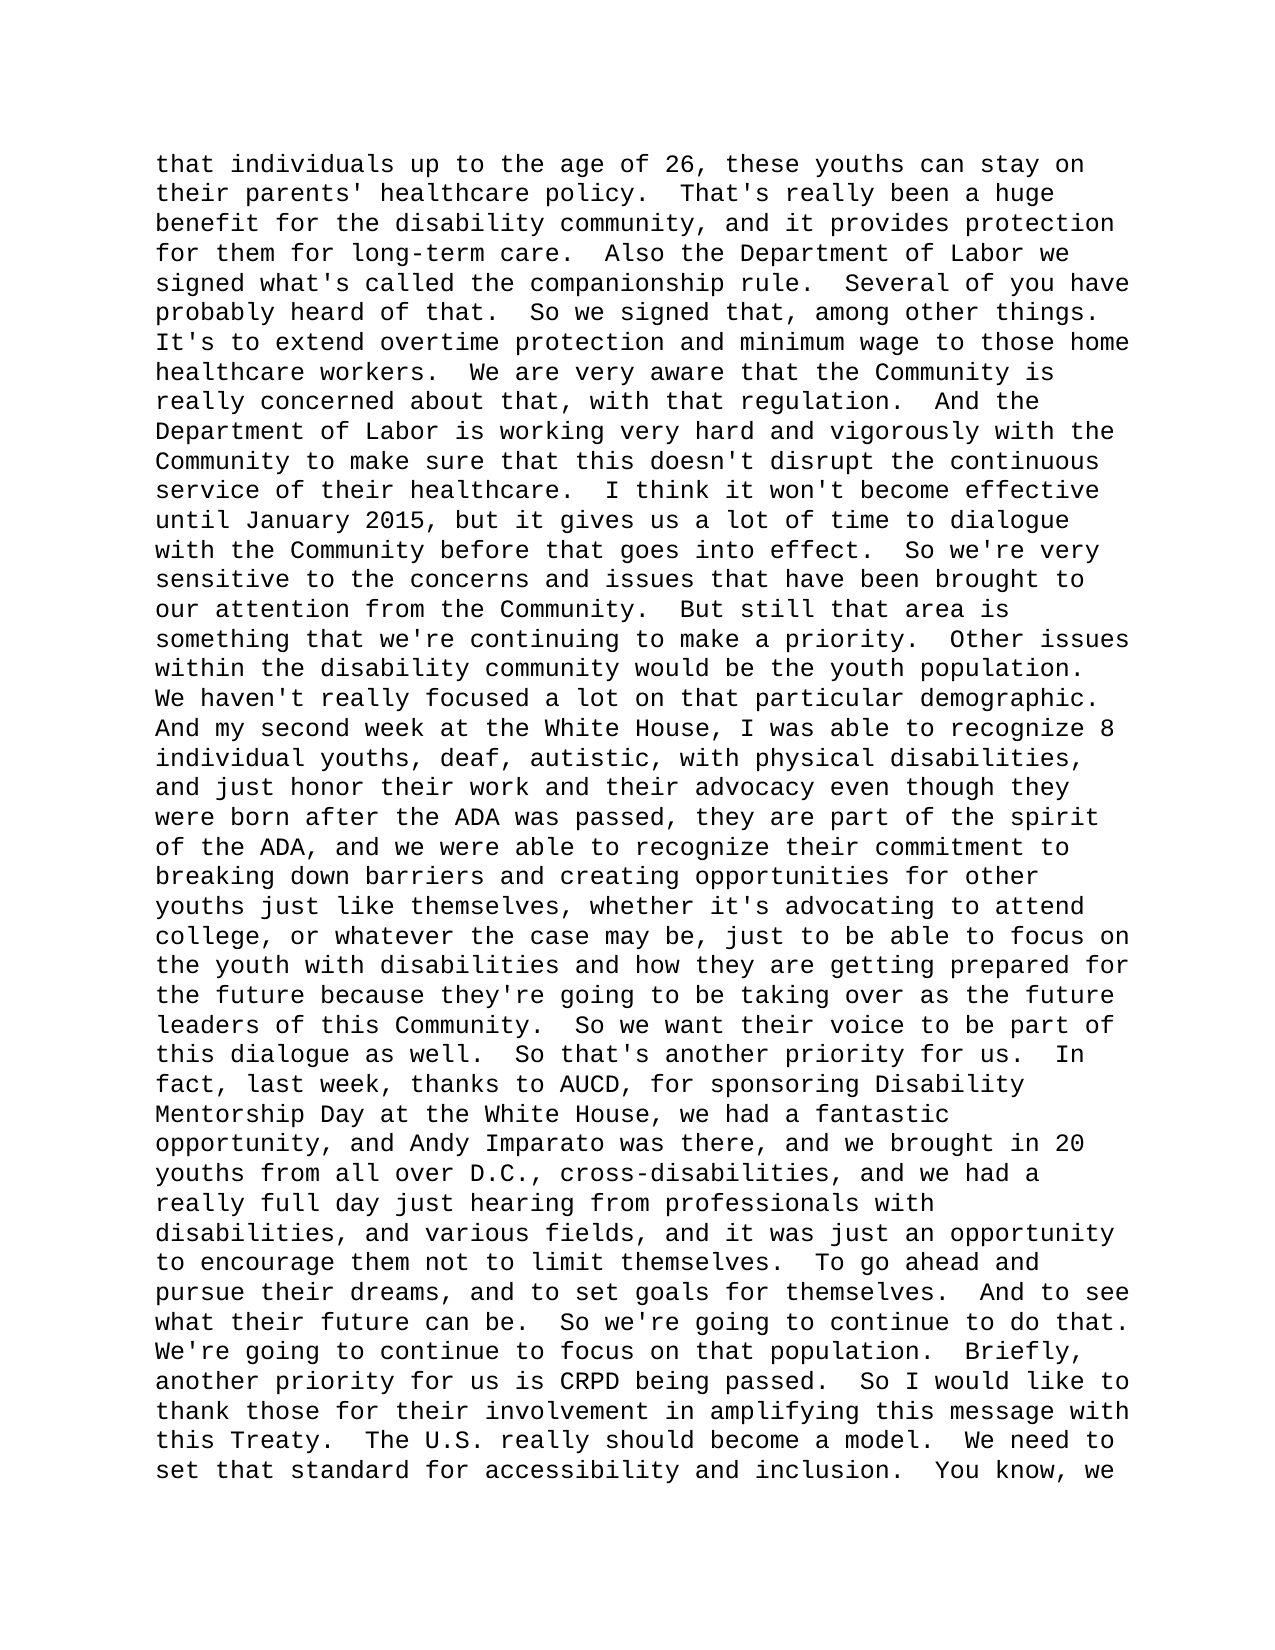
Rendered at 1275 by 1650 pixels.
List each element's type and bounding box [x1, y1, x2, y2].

text [155, 150, 1130, 1486]
